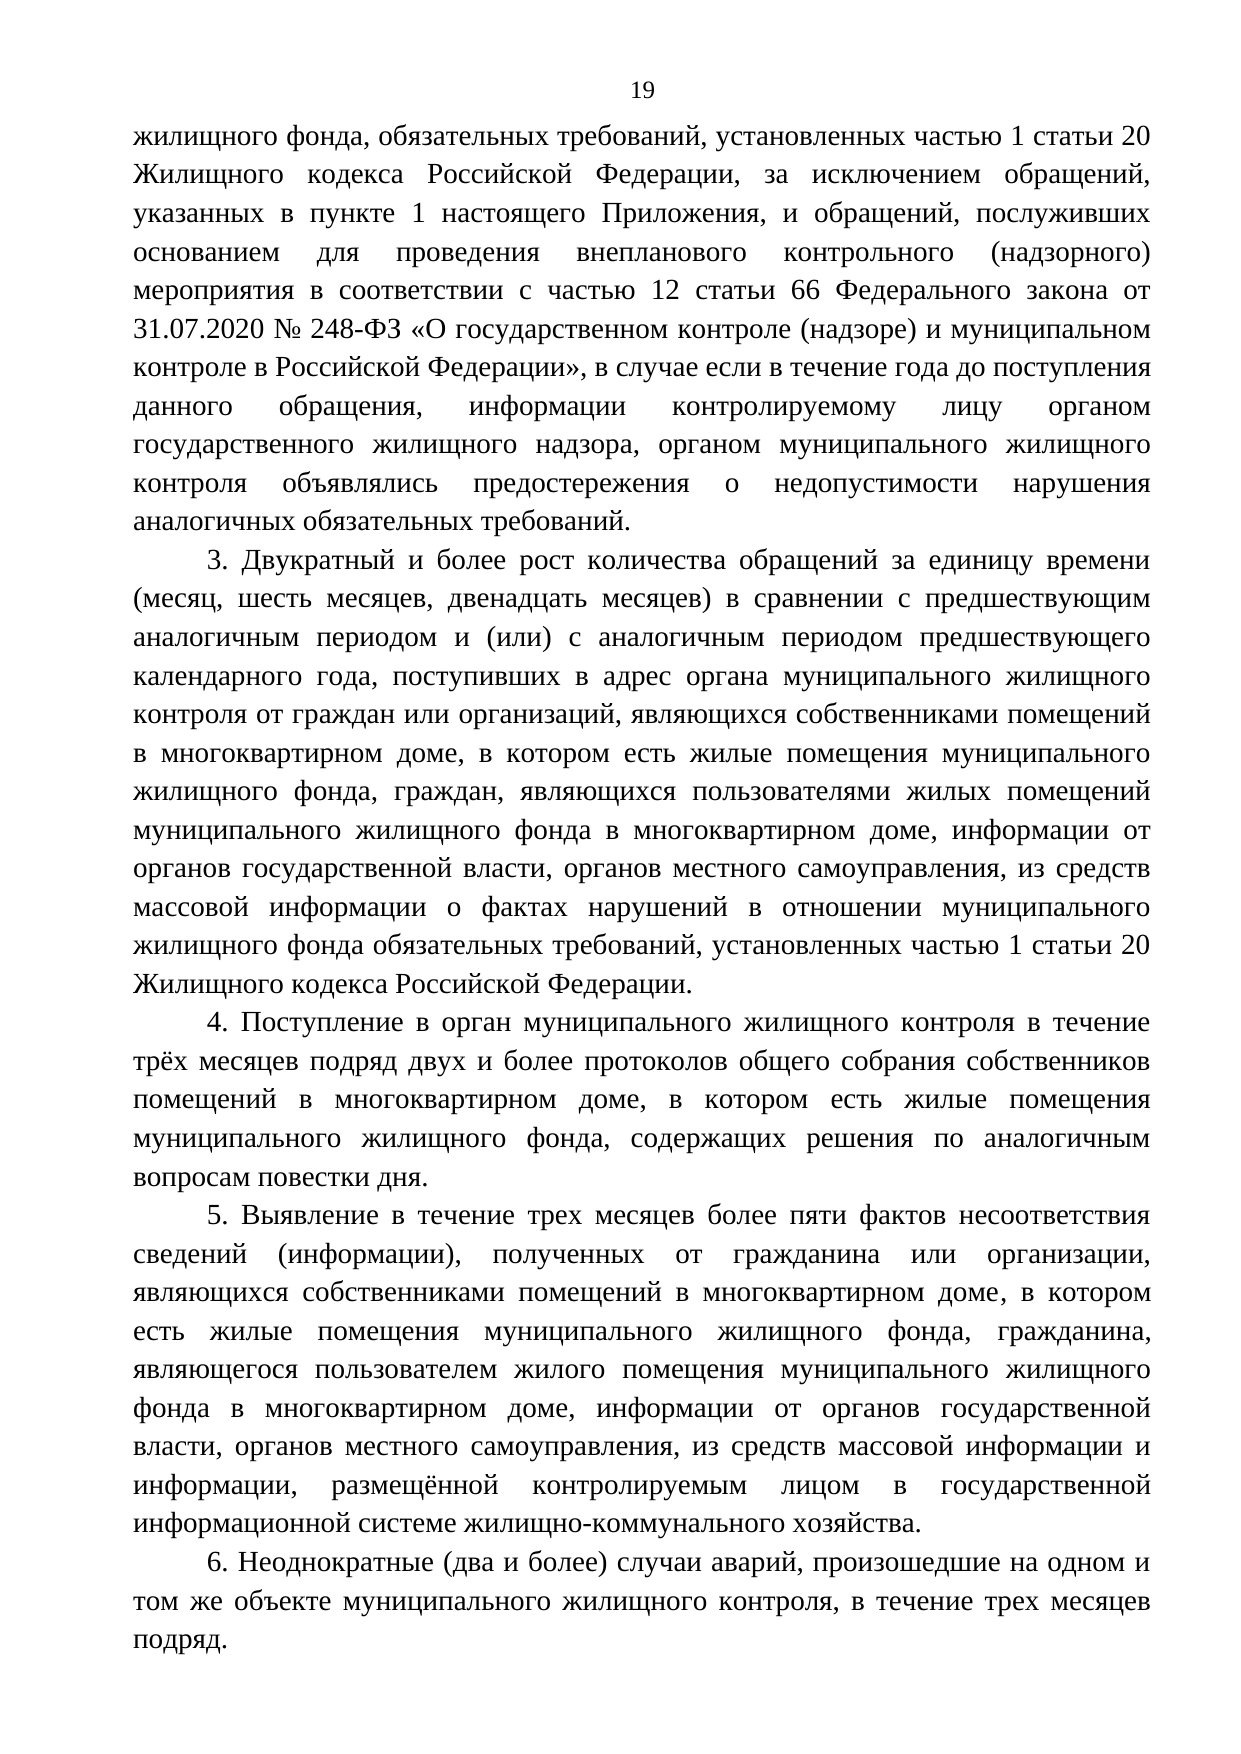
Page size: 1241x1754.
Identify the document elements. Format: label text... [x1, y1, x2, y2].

text 4. Поступление в орган муниципального жилищного контроля в течение трёх месяцев подряд двух и более протоколов общего собрания собственников помещений в многоквартирном доме, в котором есть жилые помещения муниципального жилищного фонда, содержащих решения по аналогичным вопросам повестки дня. [133, 1004, 1152, 1192]
text 5. Выявление в течение трех месяцев более пяти фактов несоответствия сведений (информации), полученных от гражданина или организации, являющихся собственниками помещений в многоквартирном доме, в котором есть жилые помещения муниципального жилищного фонда, гражданина, являющегося пользователем жилого помещения муниципального жилищного фонда в многоквартирном доме, информации от органов государственной власти, органов местного самоуправления, из средств массовой информации и информации, размещённой контролируемым лицом в государственной информационной системе жилищно-коммунального хозяйства. [133, 1197, 1152, 1539]
text 3. Двукратный и более рост количества обращений за единицу времени (месяц, шесть месяцев, двенадцать месяцев) в сравнении с предшествующим аналогичным периодом и (или) с аналогичным периодом предшествующего календарного года, поступивших в адрес органа муниципального жилищного контроля от граждан или организаций, являющихся собственниками помещений в многоквартирном доме, в котором есть жилые помещения муниципального жилищного фонда, граждан, являющихся пользователями жилых помещений муниципального жилищного фонда в многоквартирном доме, информации от органов государственной власти, органов местного самоуправления, из средств массовой информации о фактах нарушений в отношении муниципального жилищного фонда обязательных требований, установленных частью 1 статьи 20 Жилищного кодекса Российской Федерации. [133, 542, 1152, 999]
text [133, 118, 1152, 537]
text 6. Неоднократные (два и более) случаи аварий, произошедшие на одном и том же объекте муниципального жилищного контроля, в течение трех месяцев подряд. [133, 1544, 1152, 1655]
